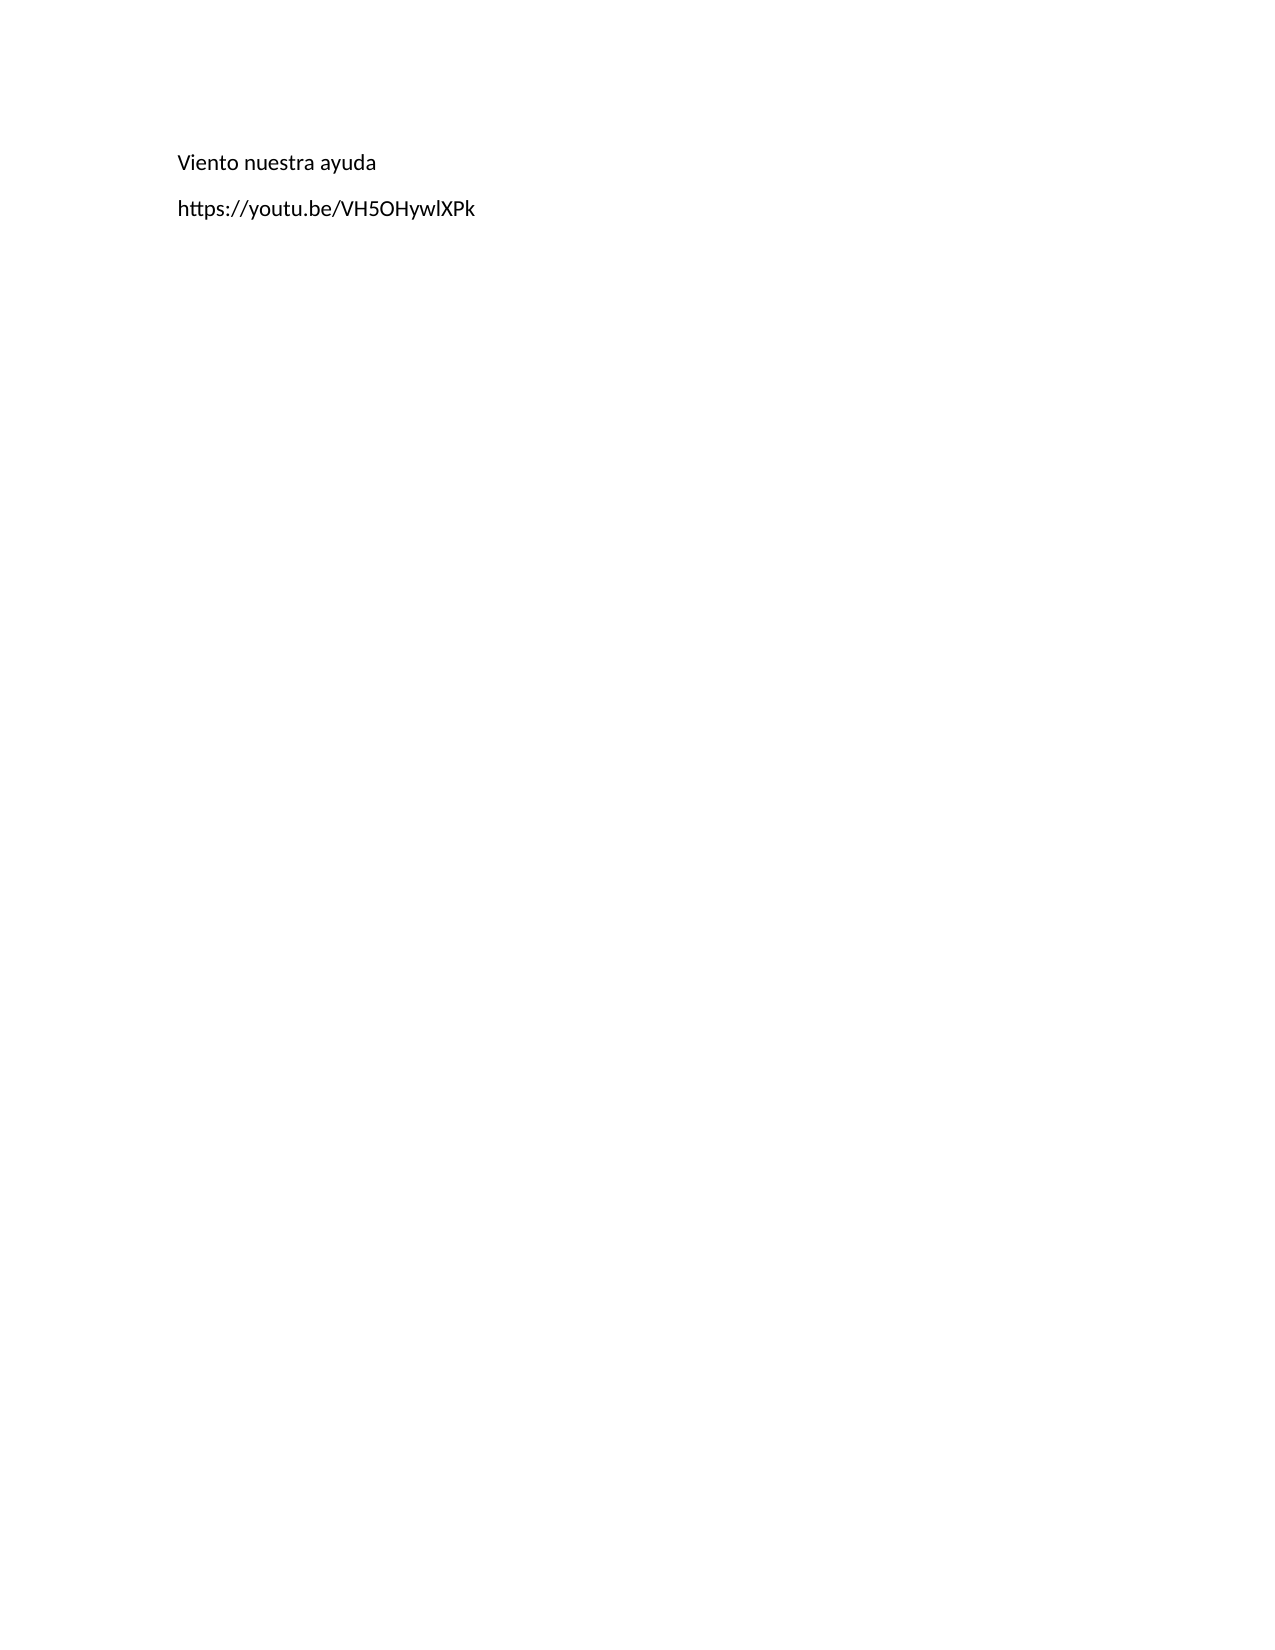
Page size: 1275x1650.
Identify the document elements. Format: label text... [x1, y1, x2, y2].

text https://youtu.be/VH5OHywlXPk [177, 194, 1098, 222]
text Viento nuestra ayuda [177, 148, 1098, 176]
